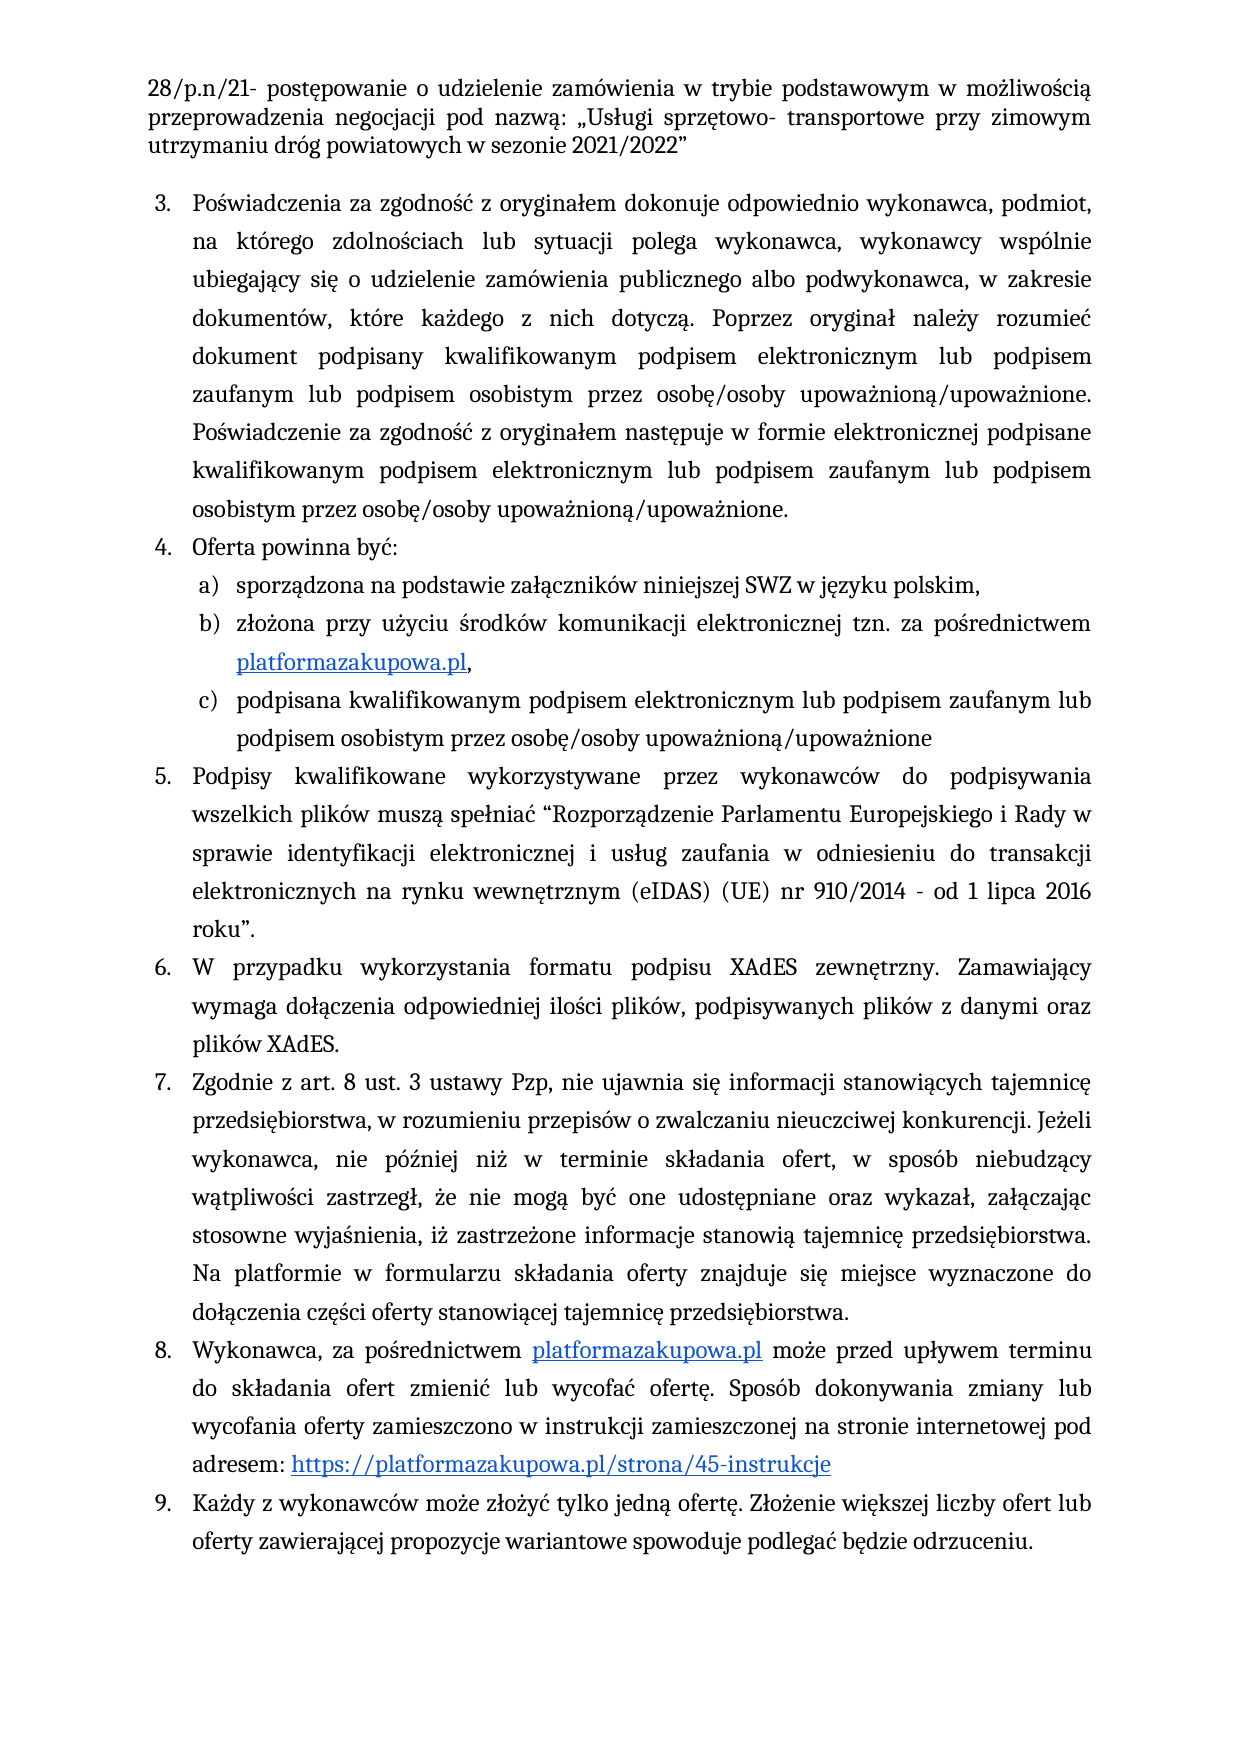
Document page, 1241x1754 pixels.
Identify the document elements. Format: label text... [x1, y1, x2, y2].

list złożona przy użyciu środków komunikacji elektronicznej tzn. za pośrednictwem platformazakupowa.pl, [199, 609, 1093, 676]
list Zgodnie z art. 8 ust. 3 ustawy Pzp, nie ujawnia się informacji stanowiących tajemnicę przedsiębiorstwa, w rozumieniu przepisów o zwalczaniu nieuczciwej konkurencji. Jeżeli wykonawca, nie później niż w terminie składania ofert, w sposób niebudzący wątpliwości zastrzegł, że nie mogą być one udostępniane oraz wykazał, załączając stosowne wyjaśnienia, iż zastrzeżone informacje stanowią tajemnicę przedsiębiorstwa. Na platformie w formularzu składania oferty znajduje się miejsce wyznaczone do dołączenia części oferty stanowiącej tajemnicę przedsiębiorstwa. [154, 1068, 1093, 1326]
list Oferta powinna być: [154, 533, 1093, 562]
list Podpisy kwalifikowane wykorzystywane przez wykonawców do podpisywania wszelkich plików muszą spełniać “Rozporządzenie Parlamentu Europejskiego i Rady w sprawie identyfikacji elektronicznej i usług zaufania w odniesieniu do transakcji elektronicznych na rynku wewnętrznym (eIDAS) (UE) nr 910/2014 - od 1 lipca 2016 roku”. [154, 762, 1093, 944]
list Poświadczenia za zgodność z oryginałem dokonuje odpowiednio wykonawca, podmiot, na którego zdolnościach lub sytuacji polega wykonawca, wykonawcy wspólnie ubiegający się o udzielenie zamówienia publicznego albo podwykonawca, w zakresie dokumentów, które każdego z nich dotyczą. Poprzez oryginał należy rozumieć dokument podpisany kwalifikowanym podpisem elektronicznym lub podpisem zaufanym lub podpisem osobistym przez osobę/osoby upoważnioną/upoważnione. Poświadczenie za zgodność z oryginałem następuje w formie elektronicznej podpisane kwalifikowanym podpisem elektronicznym lub podpisem zaufanym lub podpisem osobistym przez osobę/osoby upoważnioną/upoważnione. [154, 189, 1093, 523]
list Wykonawca, za pośrednictwem platformazakupowa.pl może przed upływem terminu do składania ofert zmienić lub wycofać ofertę. Sposób dokonywania zmiany lub wycofania oferty zamieszczono w instrukcji zamieszczonej na stronie internetowej pod adresem: https://platformazakupowa.pl/strona/45-instrukcje [154, 1336, 1093, 1479]
list sporządzona na podstawie załączników niniejszej SWZ w języku polskim, [199, 571, 1093, 600]
list Każdy z wykonawców może złożyć tylko jedną ofertę. Złożenie większej liczby ofert lub oferty zawierającej propozycje wariantowe spowoduje podlegać będzie odrzuceniu. [154, 1488, 1093, 1556]
list W przypadku wykorzystania formatu podpisu XAdES zewnętrzny. Zamawiający wymaga dołączenia odpowiedniej ilości plików, podpisywanych plików z danymi oraz plików XAdES. [154, 953, 1093, 1058]
list podpisana kwalifikowanym podpisem elektronicznym lub podpisem zaufanym lub podpisem osobistym przez osobę/osoby upoważnioną/upoważnione [199, 686, 1093, 753]
